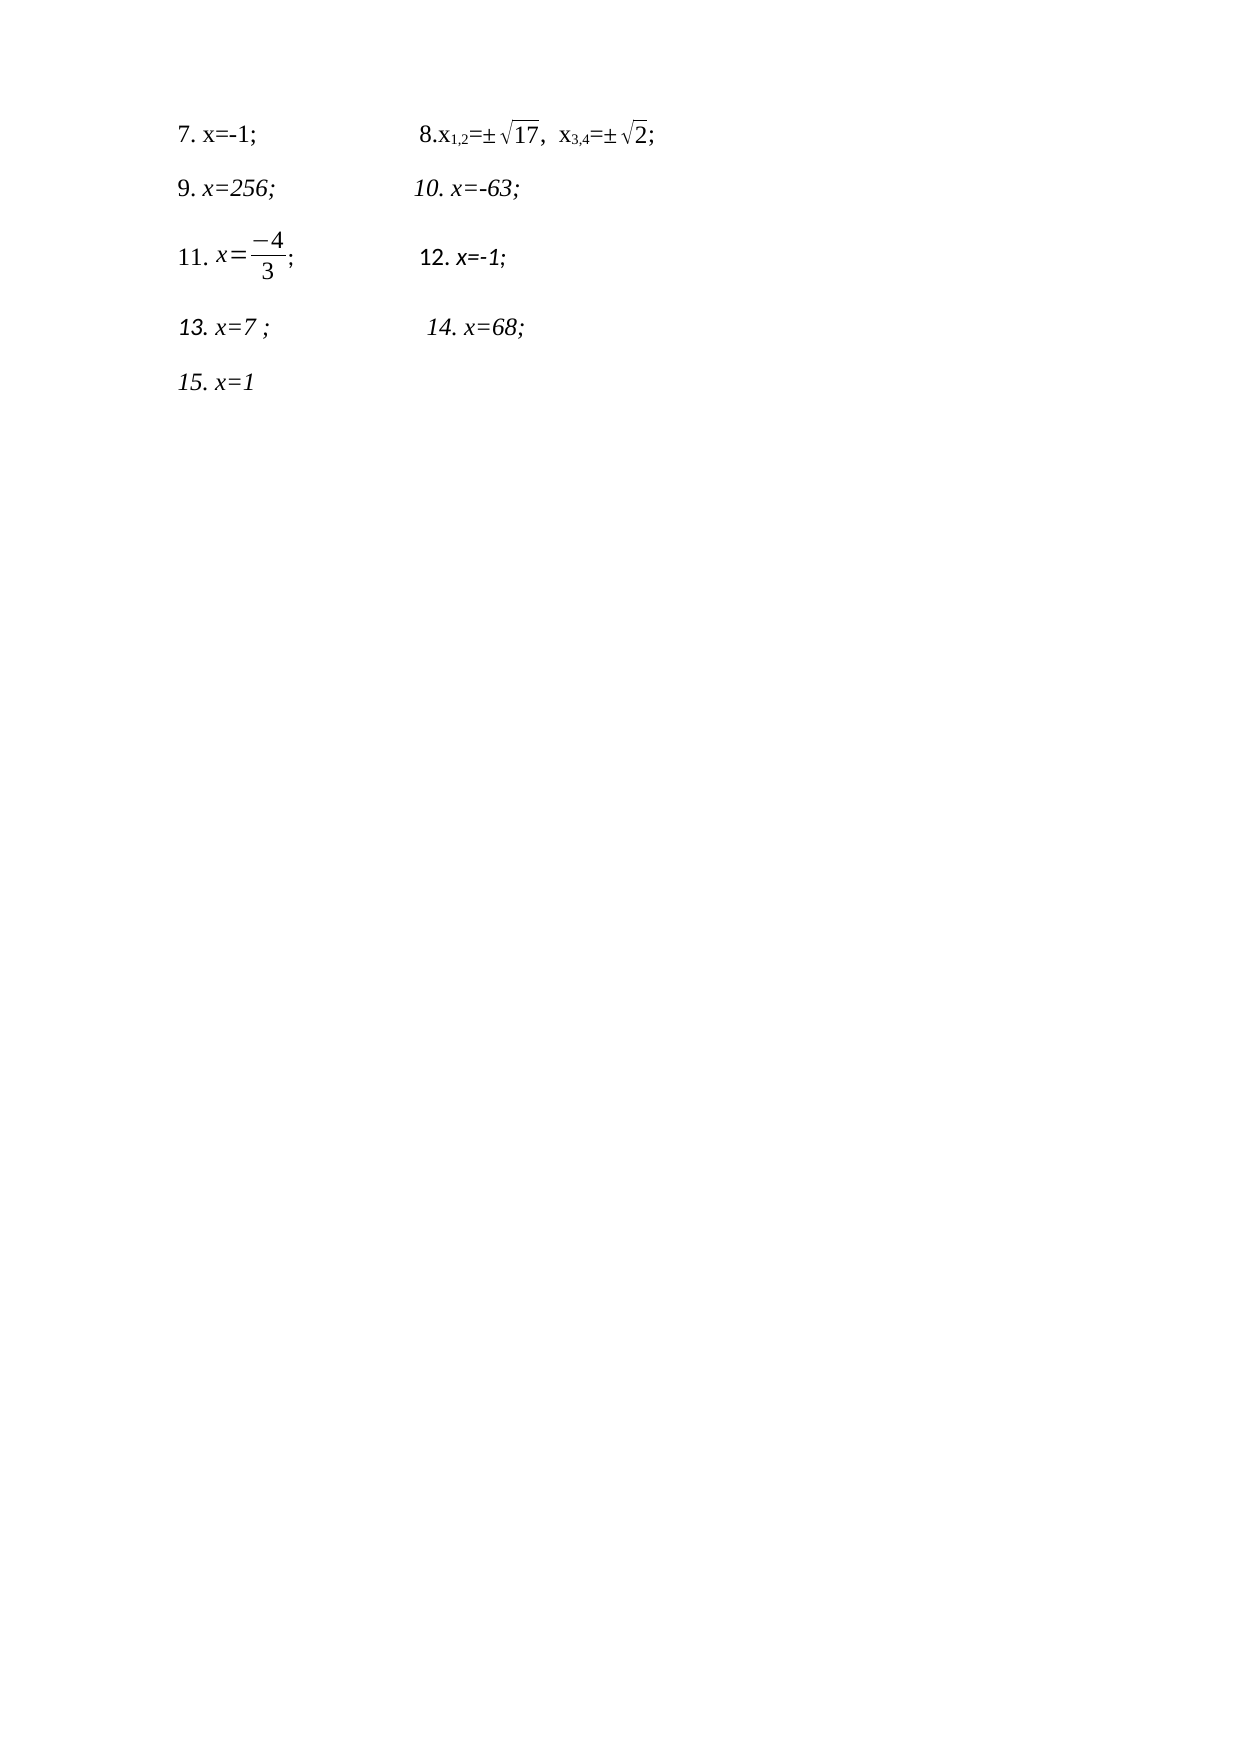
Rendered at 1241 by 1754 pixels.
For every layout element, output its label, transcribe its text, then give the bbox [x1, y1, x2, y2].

text 13. х=7 ; 14. х=68; [177, 311, 1152, 342]
text 9. х=256; 10. х=-63; [177, 173, 1152, 202]
text 7. х=-1; 8.х1,2=, х3,4=; [177, 118, 1152, 148]
text 15. х=1 [177, 367, 1152, 396]
text 11. ; 12. х=-1; [177, 227, 1152, 286]
